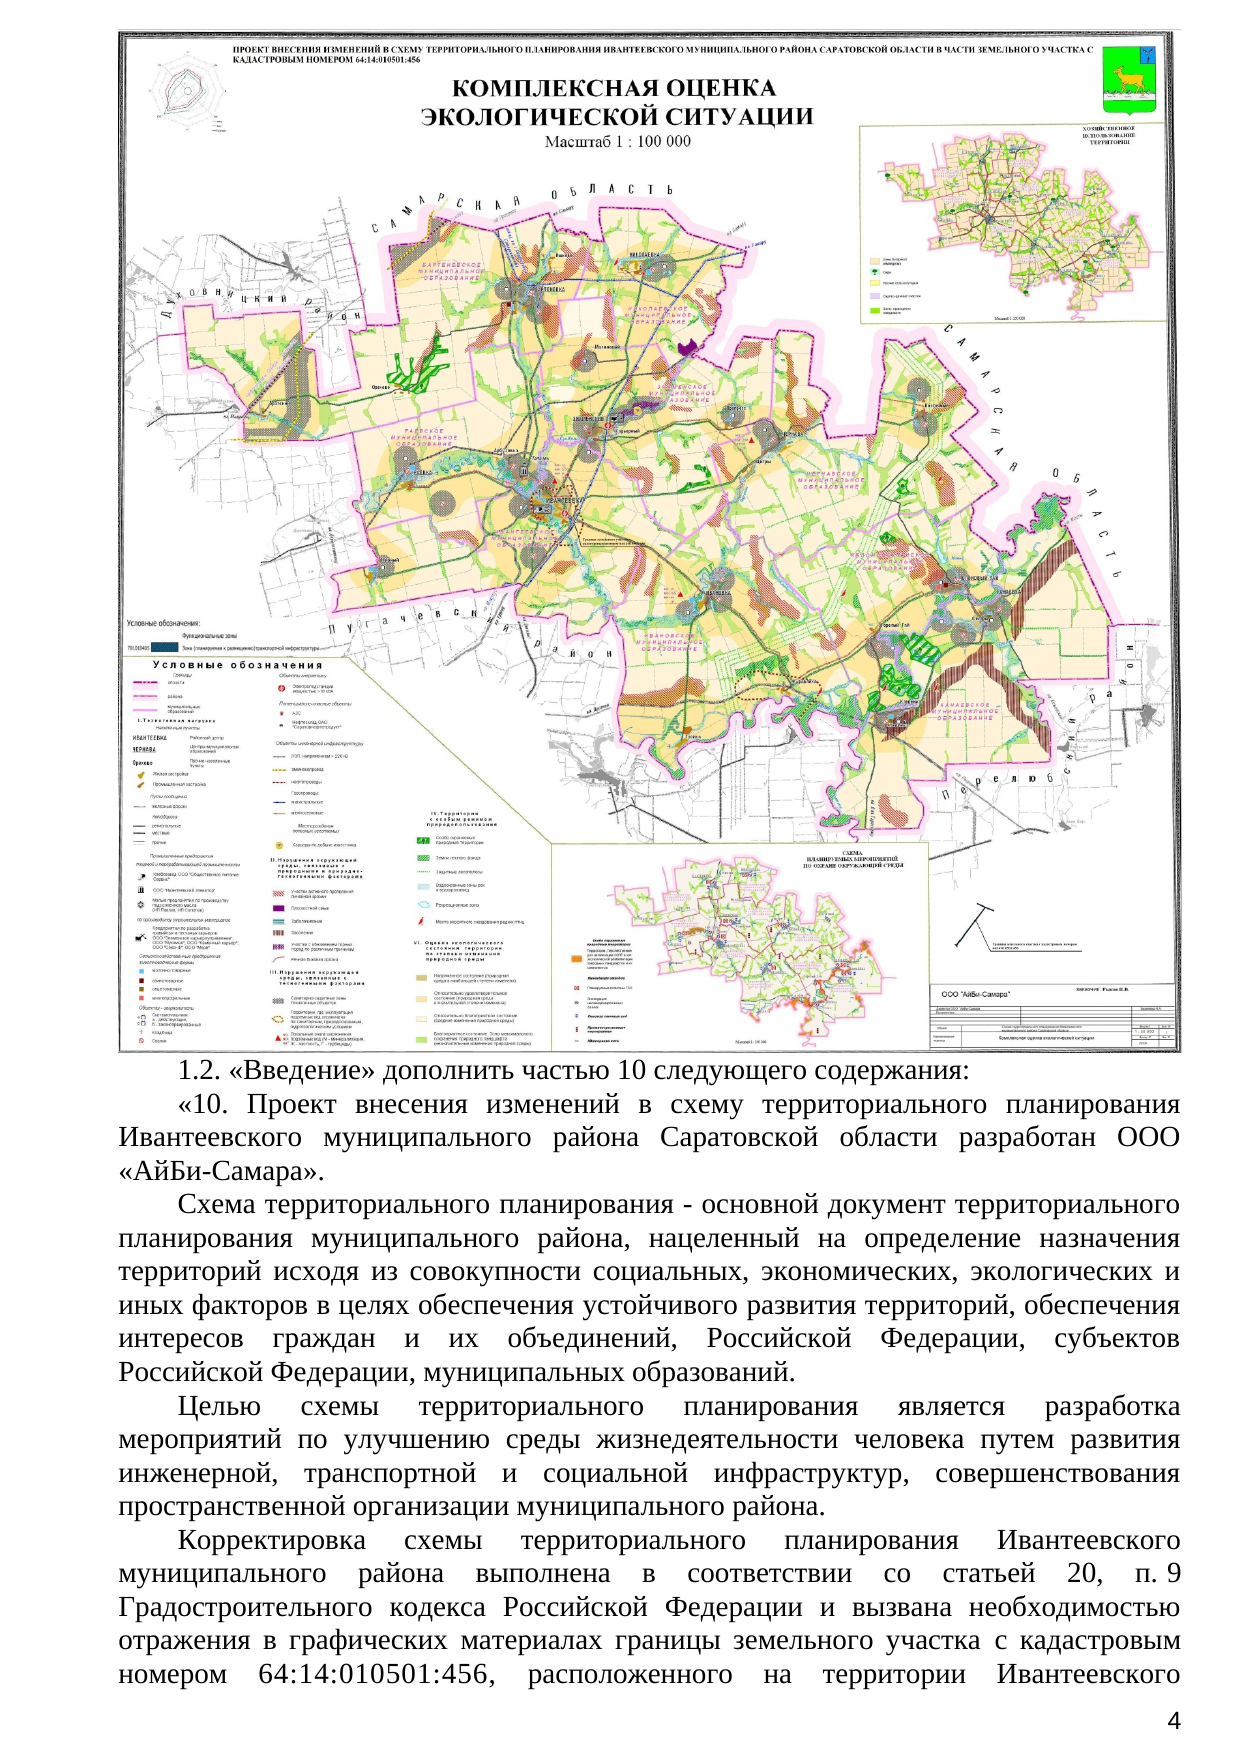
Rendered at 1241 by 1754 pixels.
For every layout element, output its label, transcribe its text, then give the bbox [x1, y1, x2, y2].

picture [118, 29, 1182, 1053]
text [118, 1522, 1181, 1689]
text «10. Проект внесения изменений в схему территориального планирования Ивантеевского муниципального района Саратовской области разработан ООО «АйБи-Самара». [118, 1086, 1181, 1186]
text Целью схемы территориального планирования является разработка мероприятий по улучшению среды жизнедеятельности человека путем развития инженерной, транспортной и социальной инфраструктур, совершенствования пространственной организации муниципального района. [118, 1388, 1181, 1522]
text 1.2. «Введение» дополнить частью 10 следующего содержания: [118, 1053, 1181, 1086]
text Схема территориального планирования - основной документ территориального планирования муниципального района, нацеленный на определение назначения территорий исходя из совокупности социальных, экономических, экологических и иных факторов в целях обеспечения устойчивого развития территорий, обеспечения интересов граждан и их объединений, Российской Федерации, субъектов Российской Федерации, муниципальных образований. [118, 1186, 1181, 1388]
